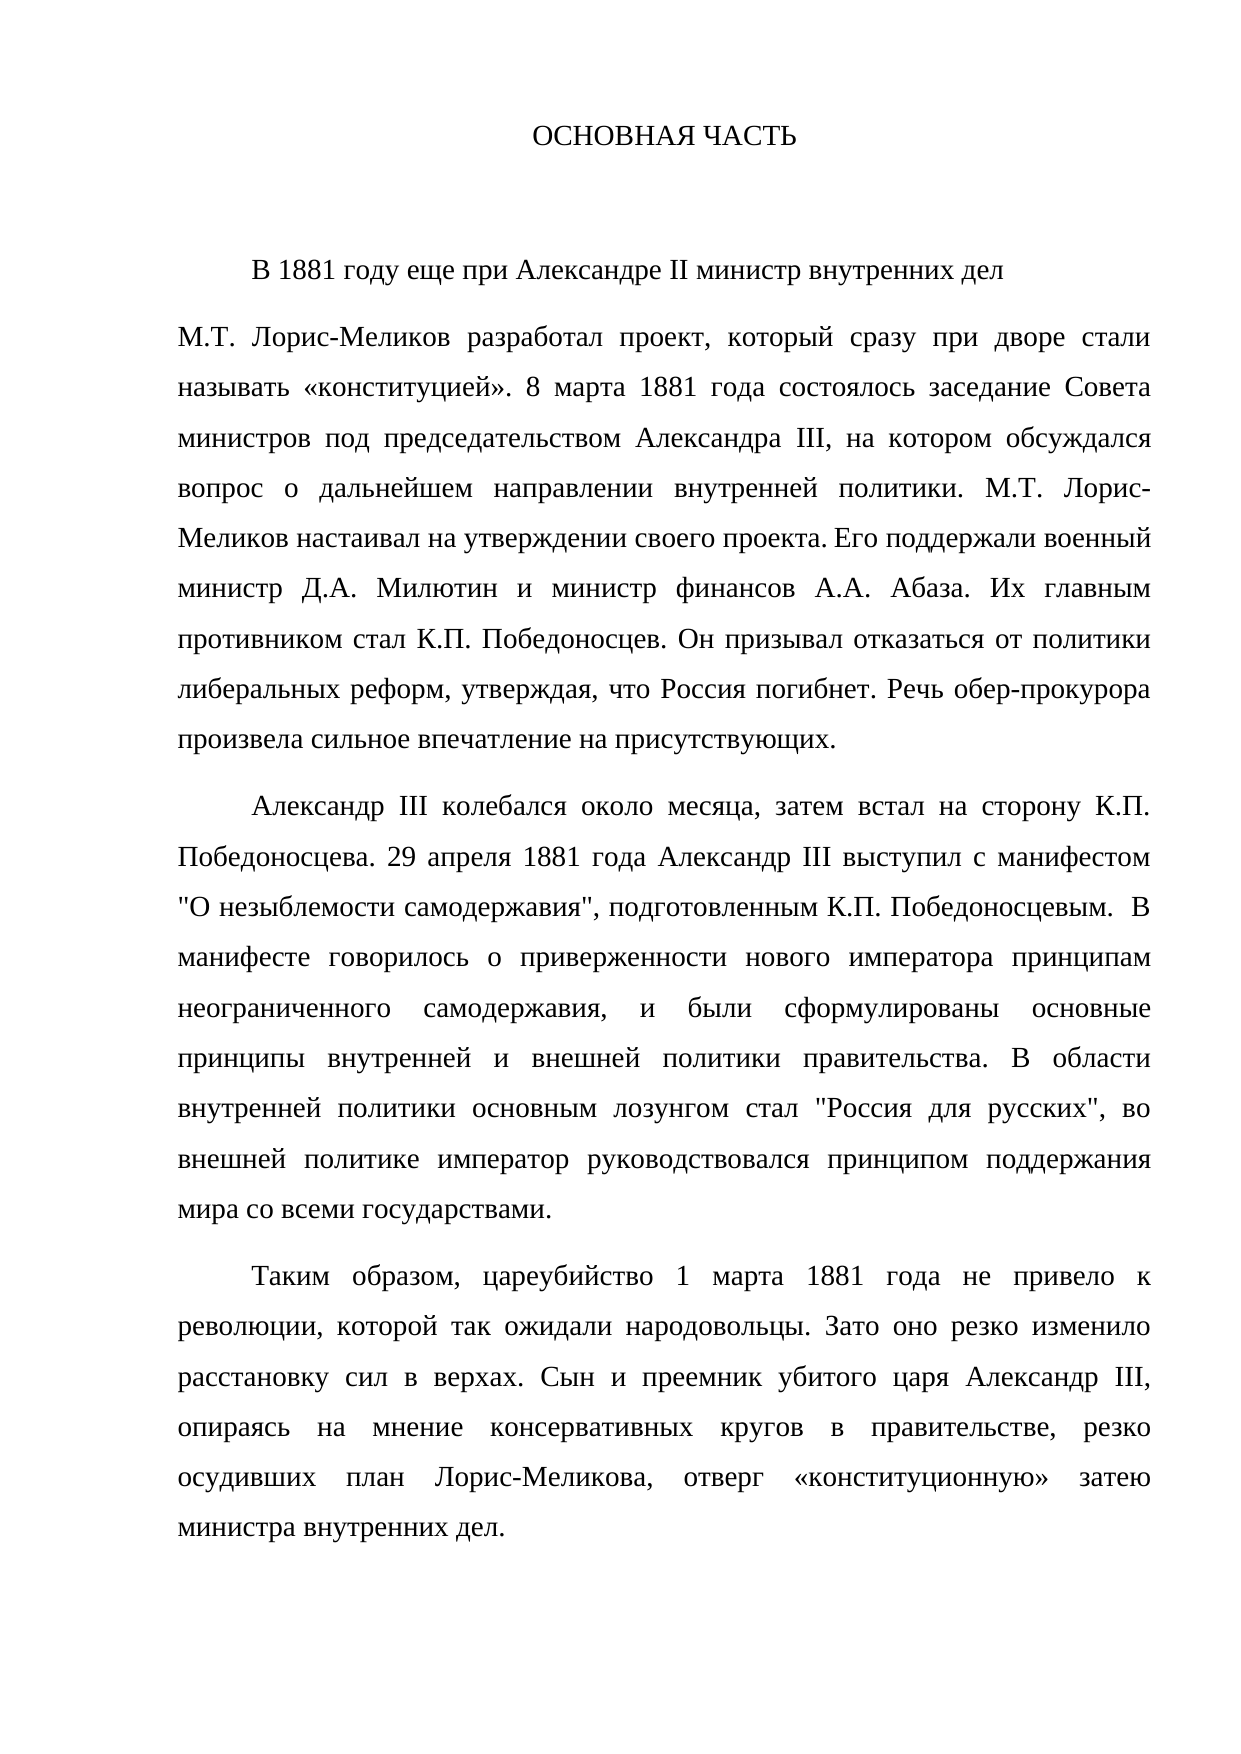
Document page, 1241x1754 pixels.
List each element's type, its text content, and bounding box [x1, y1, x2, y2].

text Александр III колебался около месяца, затем встал на сторону К.П. Победоносцева. 29 апреля 1881 года Александр III выступил с манифестом "О незыблемости самодержавия", подготовленным К.П. Победоносцевым. В манифесте говорилось о приверженности нового императора принципам неограниченного самодержавия, и были сформулированы основные принципы внутренней и внешней политики правительства. В области внутренней политики основным лозунгом стал "Россия для русских", во внешней политике император руководствовался принципом поддержания мира со всеми государствами. [177, 788, 1152, 1224]
text В 1881 году еще при Александре II министр внутренних дел [177, 252, 1152, 286]
text М.Т. Лорис-Меликов разработал проект, который сразу при дворе стали называть «конституцией». 8 марта 1881 года состоялось заседание Совета министров под председательством Александра III, на котором обсуждался вопрос о дальнейшем направлении внутренней политики. М.Т. Лорис-Меликов настаивал на утверждении своего проекта. Его поддержали военный министр Д.А. Милютин и министр финансов А.А. Абаза. Их главным противником стал К.П. Победоносцев. Он призывал отказаться от политики либеральных реформ, утверждая, что Россия погибнет. Речь обер-прокурора произвела сильное впечатление на присутствующих. [177, 319, 1152, 755]
text ОСНОВНАЯ ЧАСТЬ [177, 118, 1152, 152]
text Таким образом, цареубийство 1 марта 1881 года не привело к революции, которой так ожидали народовольцы. Зато оно резко изменило расстановку сил в верхах. Сын и преемник убитого царя Александр III, опираясь на мнение консервативных кругов в правительстве, резко осудивших план Лорис-Меликова, отверг «конституционную» затею министра внутренних дел. [177, 1258, 1152, 1543]
